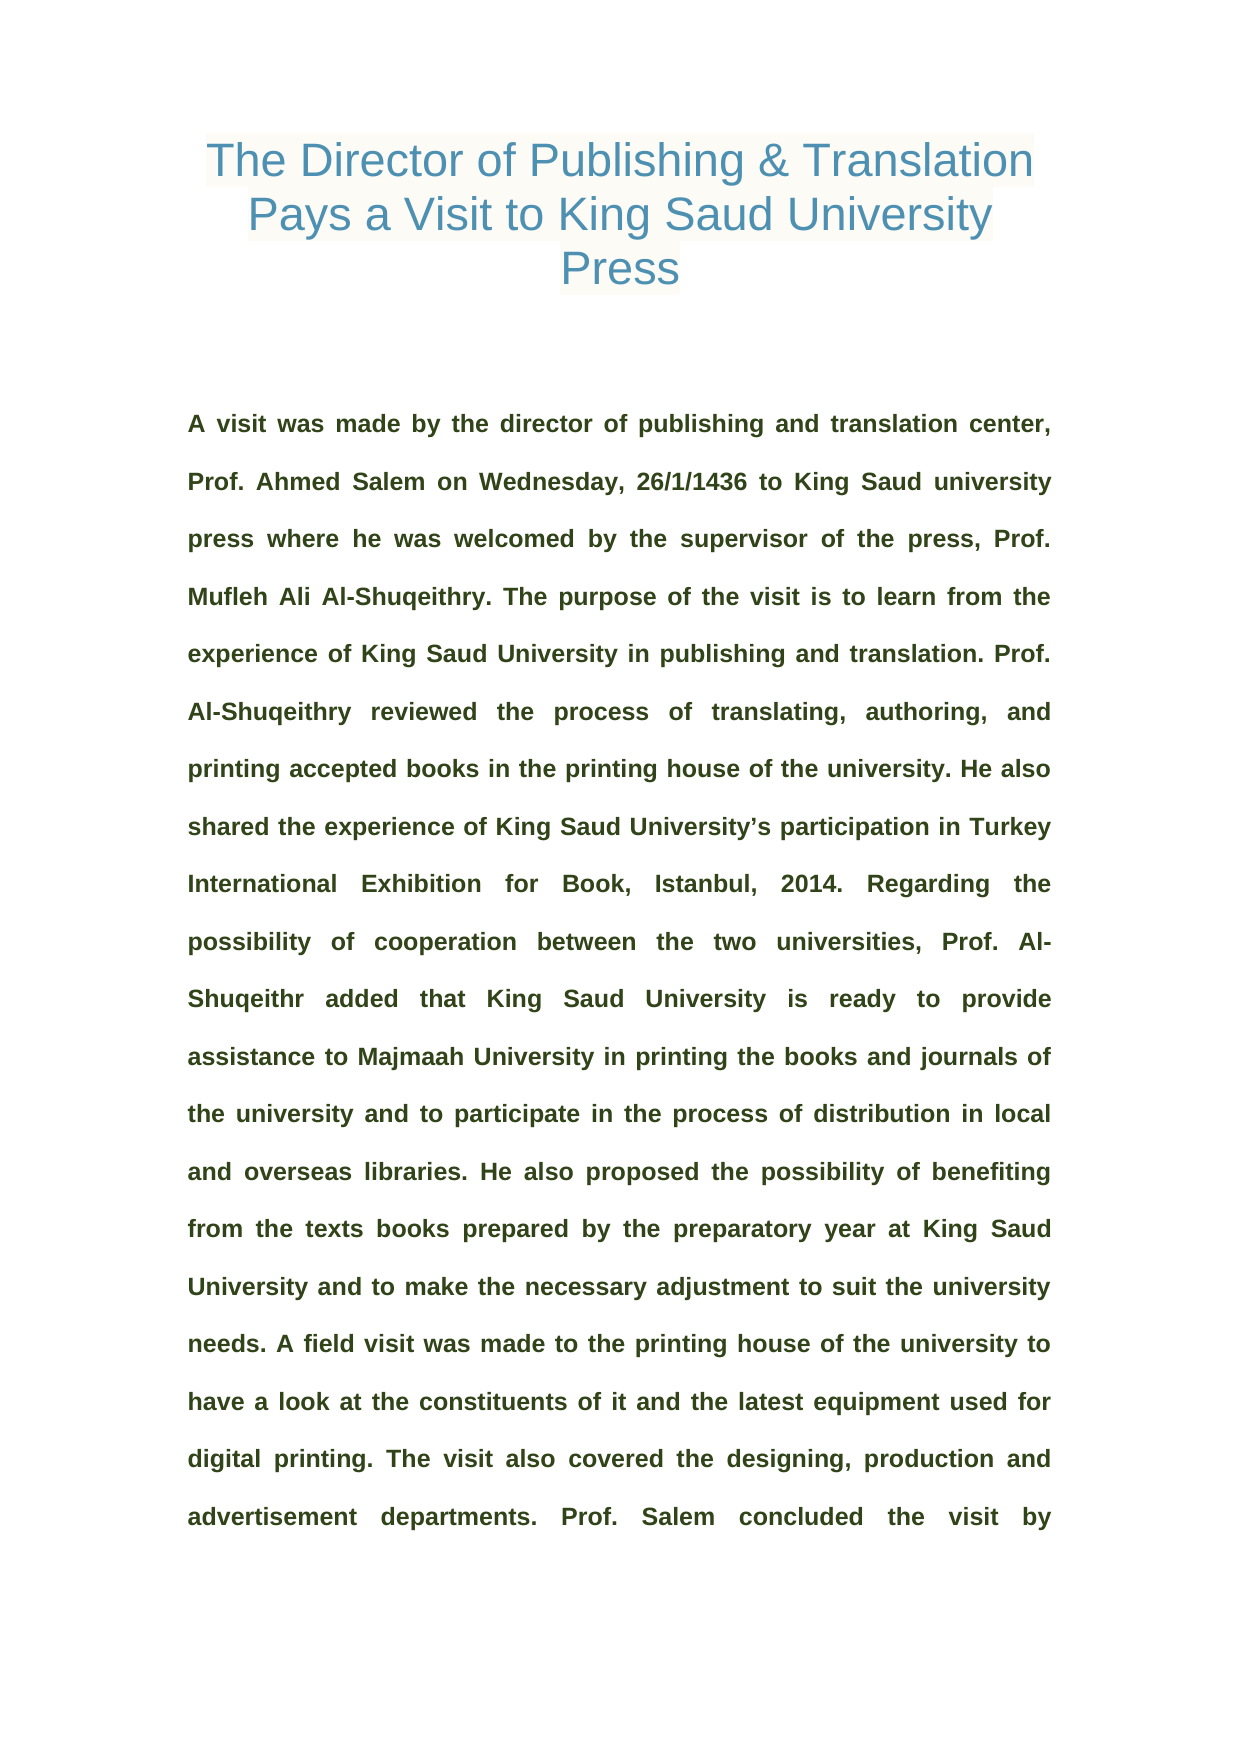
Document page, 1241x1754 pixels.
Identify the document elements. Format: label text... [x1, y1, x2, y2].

text The Director of Publishing & Translation Pays a Visit to King Saud University Press [187, 133, 560, 295]
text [187, 409, 1053, 1530]
text The Director of Publishing & Translation Pays a Visit to King Saud University Press [680, 133, 1053, 295]
